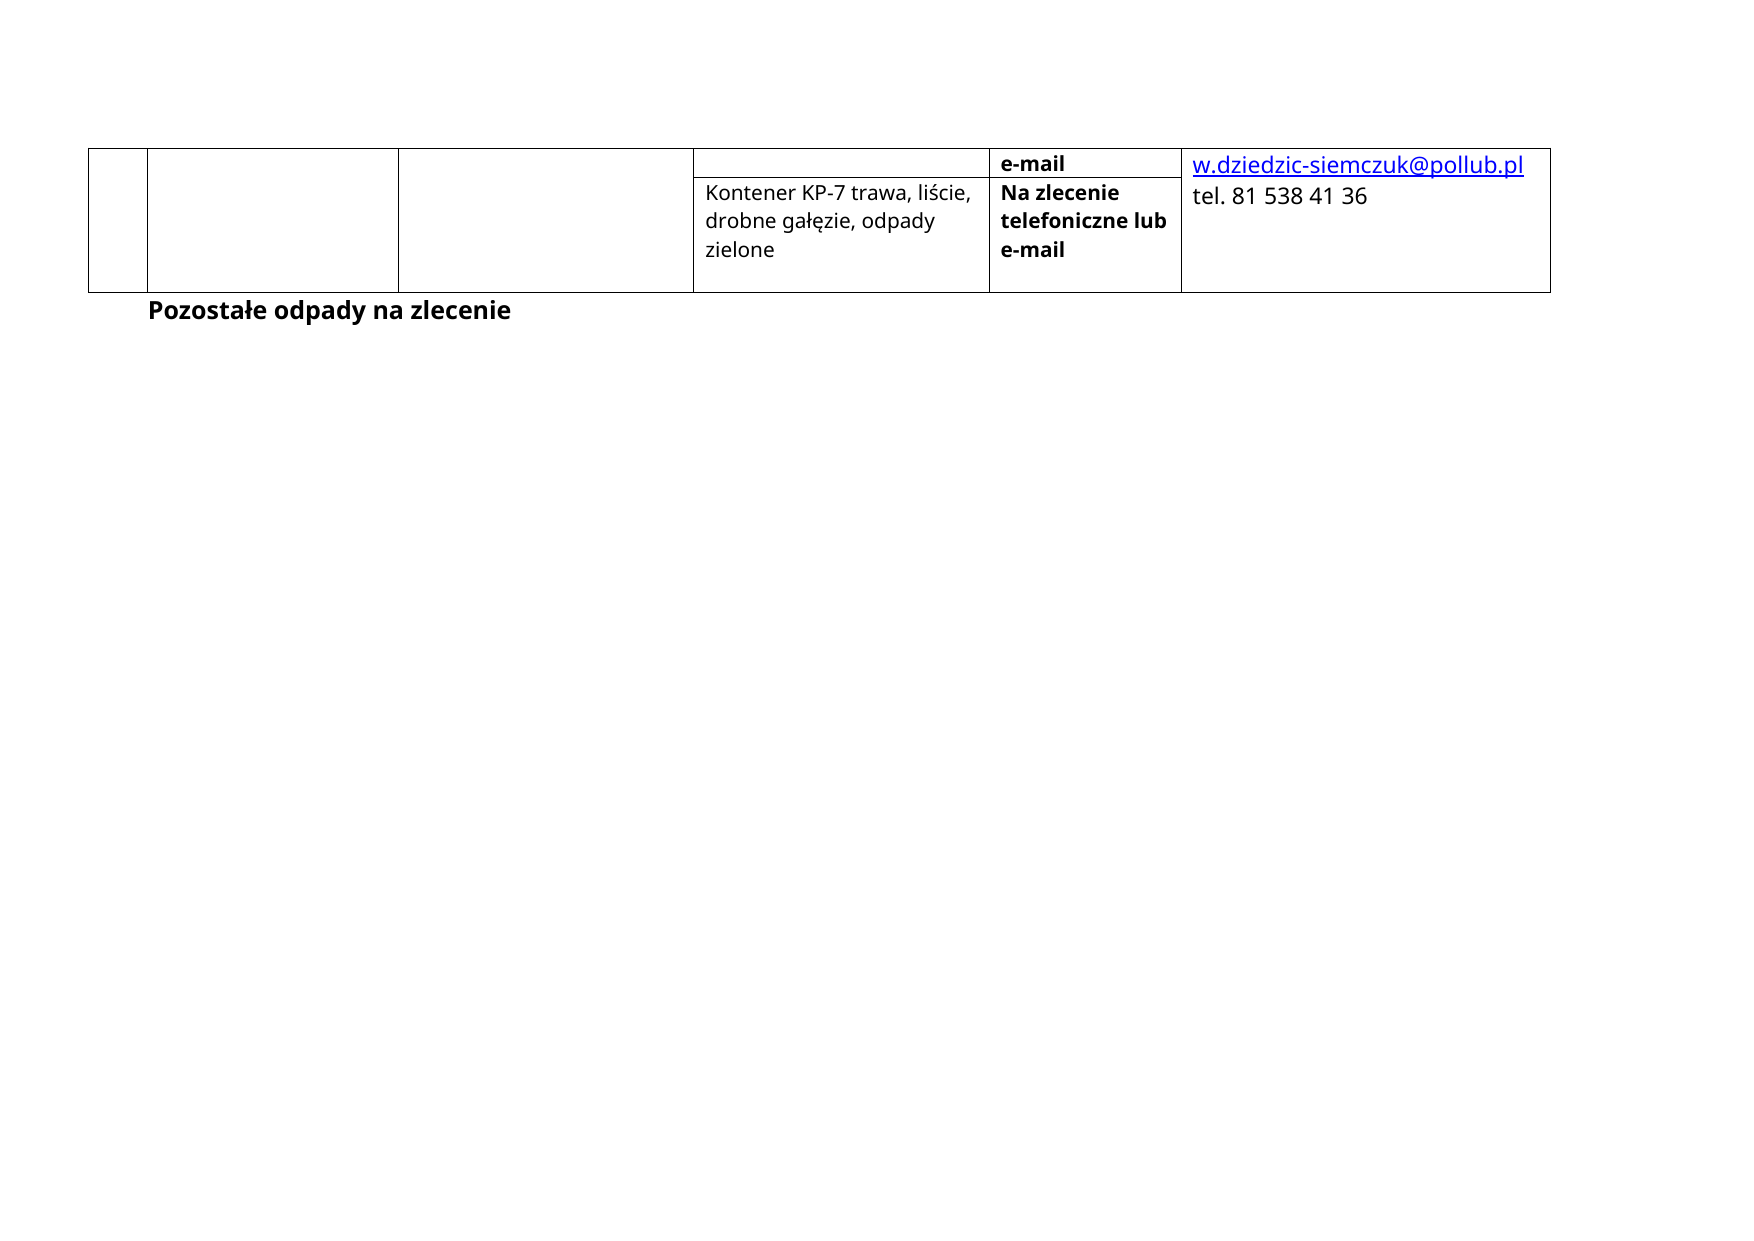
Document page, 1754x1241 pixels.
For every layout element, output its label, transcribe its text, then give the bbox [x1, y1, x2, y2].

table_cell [1182, 149, 1550, 292]
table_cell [990, 149, 1181, 177]
table_cell Kontener KP-7 trawa, liście, drobne gałęzie, odpady zielone [694, 178, 989, 292]
text Pozostałe odpady na zlecenie [148, 293, 1606, 327]
table_cell 16 [89, 149, 147, 292]
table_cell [148, 149, 398, 292]
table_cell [694, 149, 989, 177]
table_cell Na zlecenie telefoniczne lub e-mail [990, 178, 1181, 292]
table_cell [399, 149, 693, 292]
